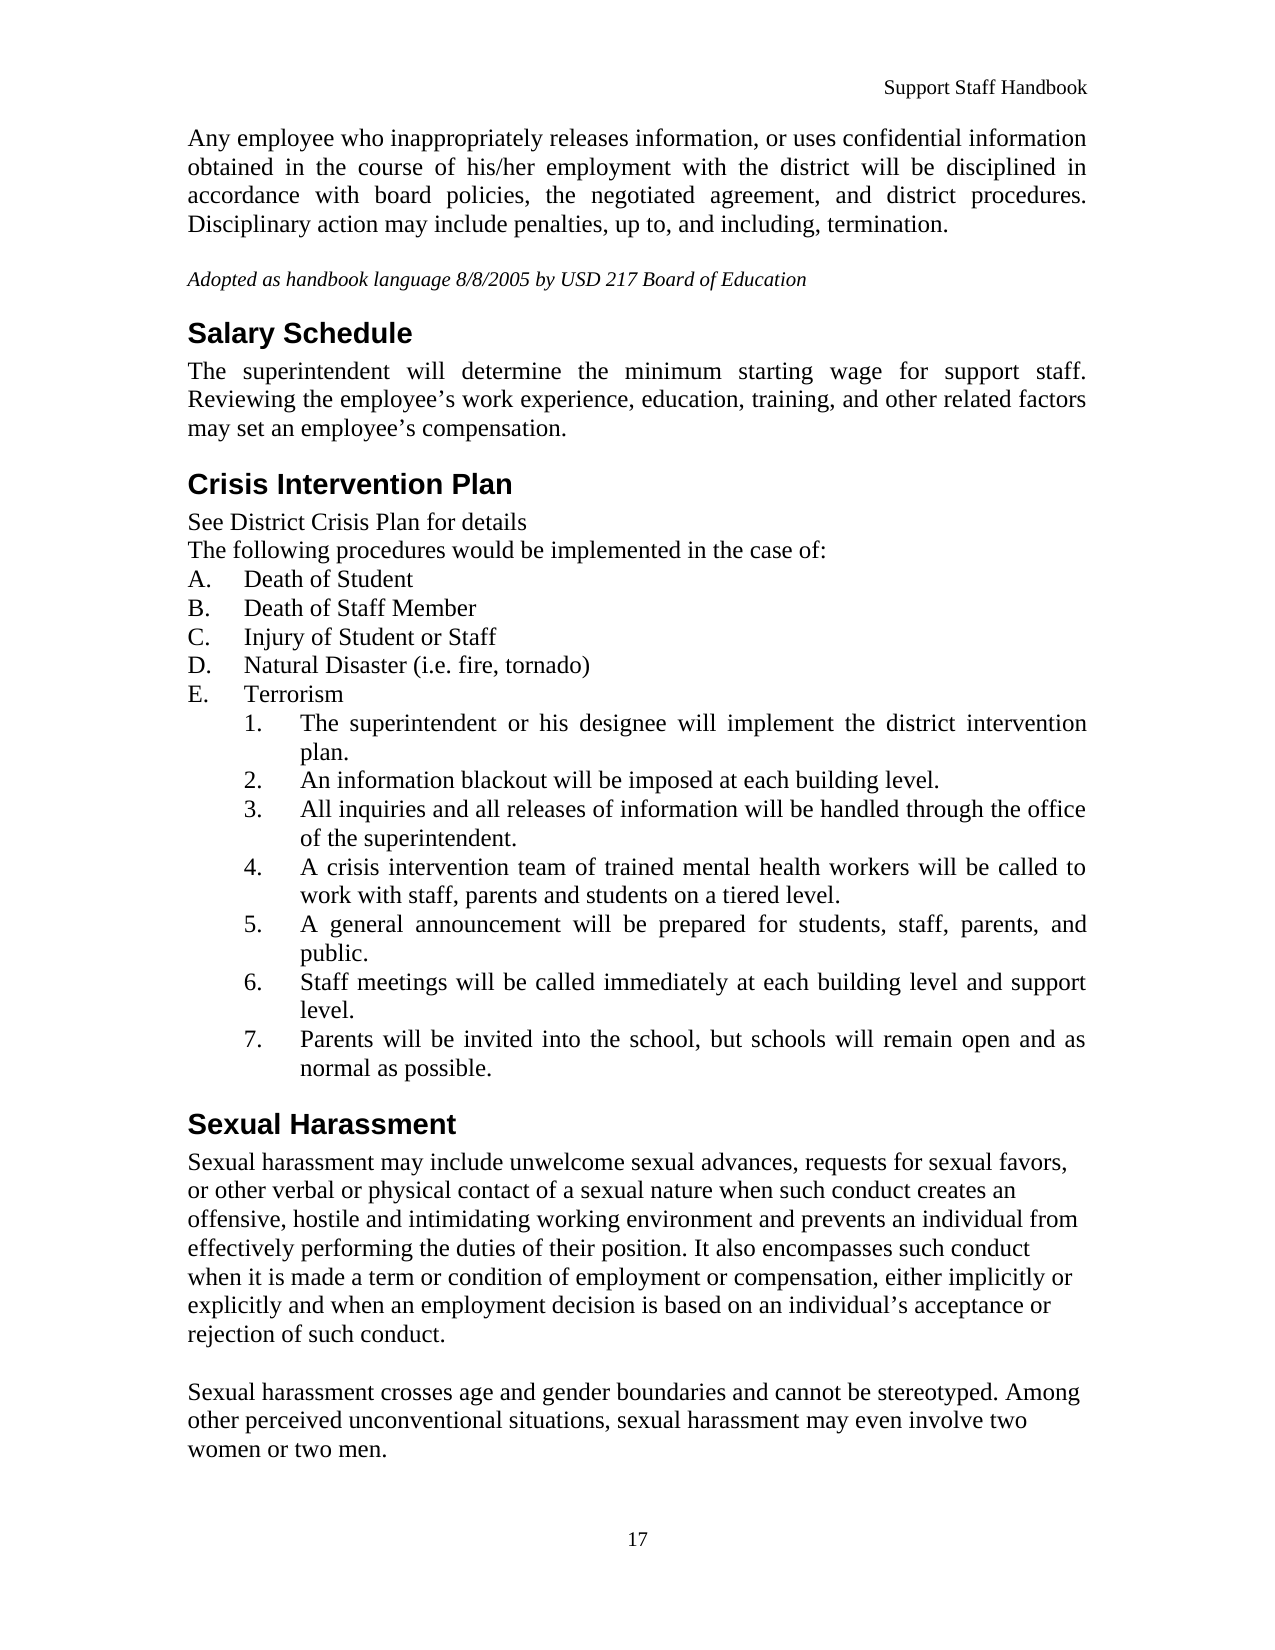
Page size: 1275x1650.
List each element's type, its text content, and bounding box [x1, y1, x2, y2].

text B. Death of Staff Member [187, 593, 1087, 622]
list Parents will be invited into the school, but schools will remain open and as normal as possible. [244, 1024, 1087, 1082]
text Sexual harassment may include unwelcome sexual advances, requests for sexual favors, or other verbal or physical contact of a sexual nature when such conduct creates an offensive, hostile and intimidating working environment and prevents an individual from effectively performing the duties of their position. It also encompasses such conduct when it is made a term or condition of employment or compensation, either implicitly or explicitly and when an employment decision is based on an individual’s acceptance or rejection of such conduct. [187, 1147, 1087, 1348]
text Adopted as handbook language by USD 217 Board of Education [187, 267, 1087, 291]
subtitle C. Injury of Student or Staff [187, 622, 1087, 651]
text See District Crisis Plan for details [187, 507, 1087, 536]
text D. Natural Disaster (i.e. fire, tornado) [187, 651, 1087, 679]
subtitle Salary Schedule [187, 316, 1087, 349]
list All inquiries and all releases of information will be handled through the office of the superintendent. [244, 794, 1087, 852]
text Sexual harassment crosses age and gender boundaries and cannot be stereotyped. Among other perceived unconventional situations, sexual harassment may even involve two women or two men. [187, 1377, 1087, 1463]
list A general announcement will be prepared for students, staff, parents, and public. [244, 909, 1087, 967]
text Any employee who inappropriately releases information, or uses confidential information obtained in the course of his/her employment with the district will be disciplined in accordance with board policies, the negotiated agreement, and district procedures. Disciplinary action may include penalties, up to, and including, termination. [187, 123, 1087, 238]
list An information blackout will be imposed at each building level. [244, 766, 1087, 794]
subtitle Sexual Harassment [187, 1107, 1087, 1140]
list The superintendent will determine the minimum starting wage for support staff. Reviewing the employee’s work experience, education, training, and other related factors may set an employee’s compensation. [187, 356, 1087, 442]
list The superintendent or his designee will implement the district intervention plan. [244, 708, 1087, 766]
subtitle Crisis Intervention Plan [187, 467, 1087, 501]
text The following procedures would be implemented in the case of: [187, 536, 1087, 564]
text E. Terrorism [187, 679, 1087, 708]
subtitle A. Death of Student [187, 564, 1087, 593]
list Staff meetings will be called immediately at each building level and support level. [244, 967, 1087, 1024]
list A crisis intervention team of trained mental health workers will be called to work with staff, parents and students on a tiered level. [244, 852, 1087, 909]
